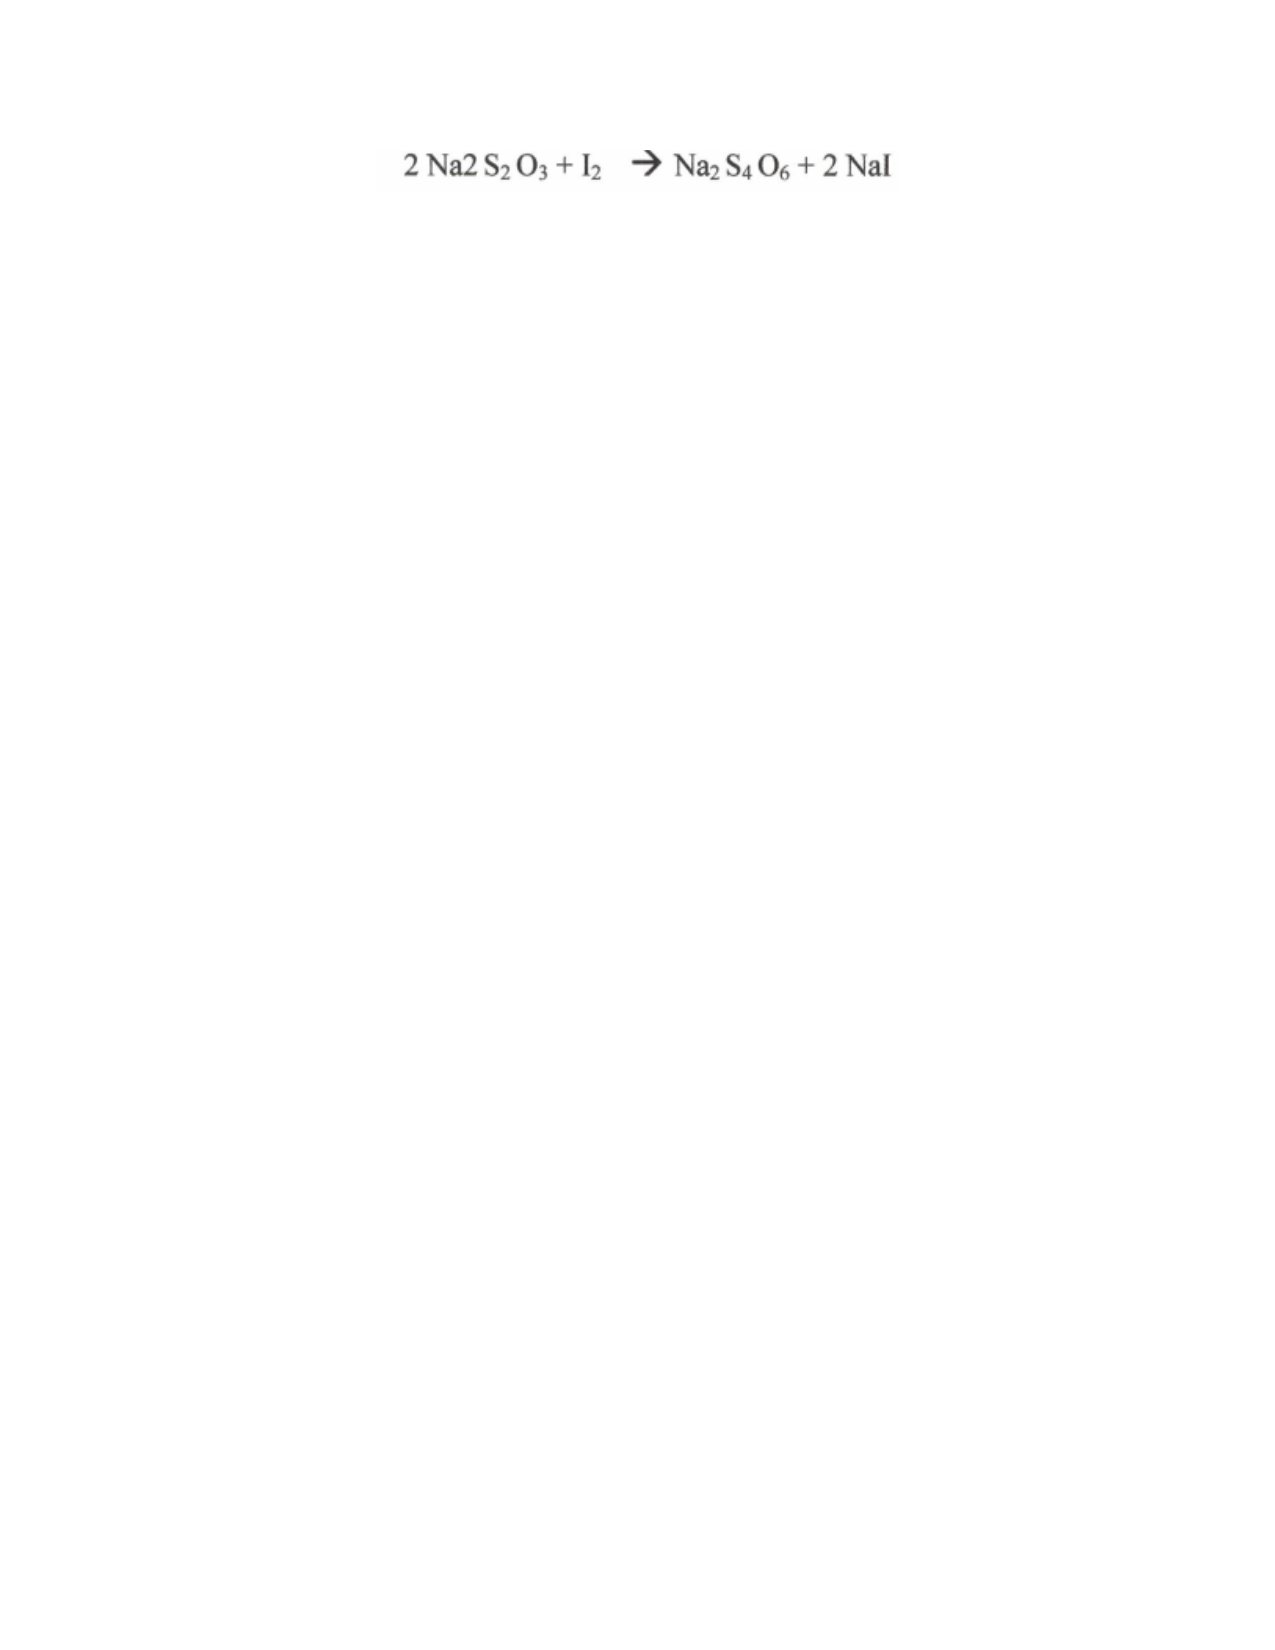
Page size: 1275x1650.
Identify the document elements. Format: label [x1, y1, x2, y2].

picture [375, 150, 899, 193]
